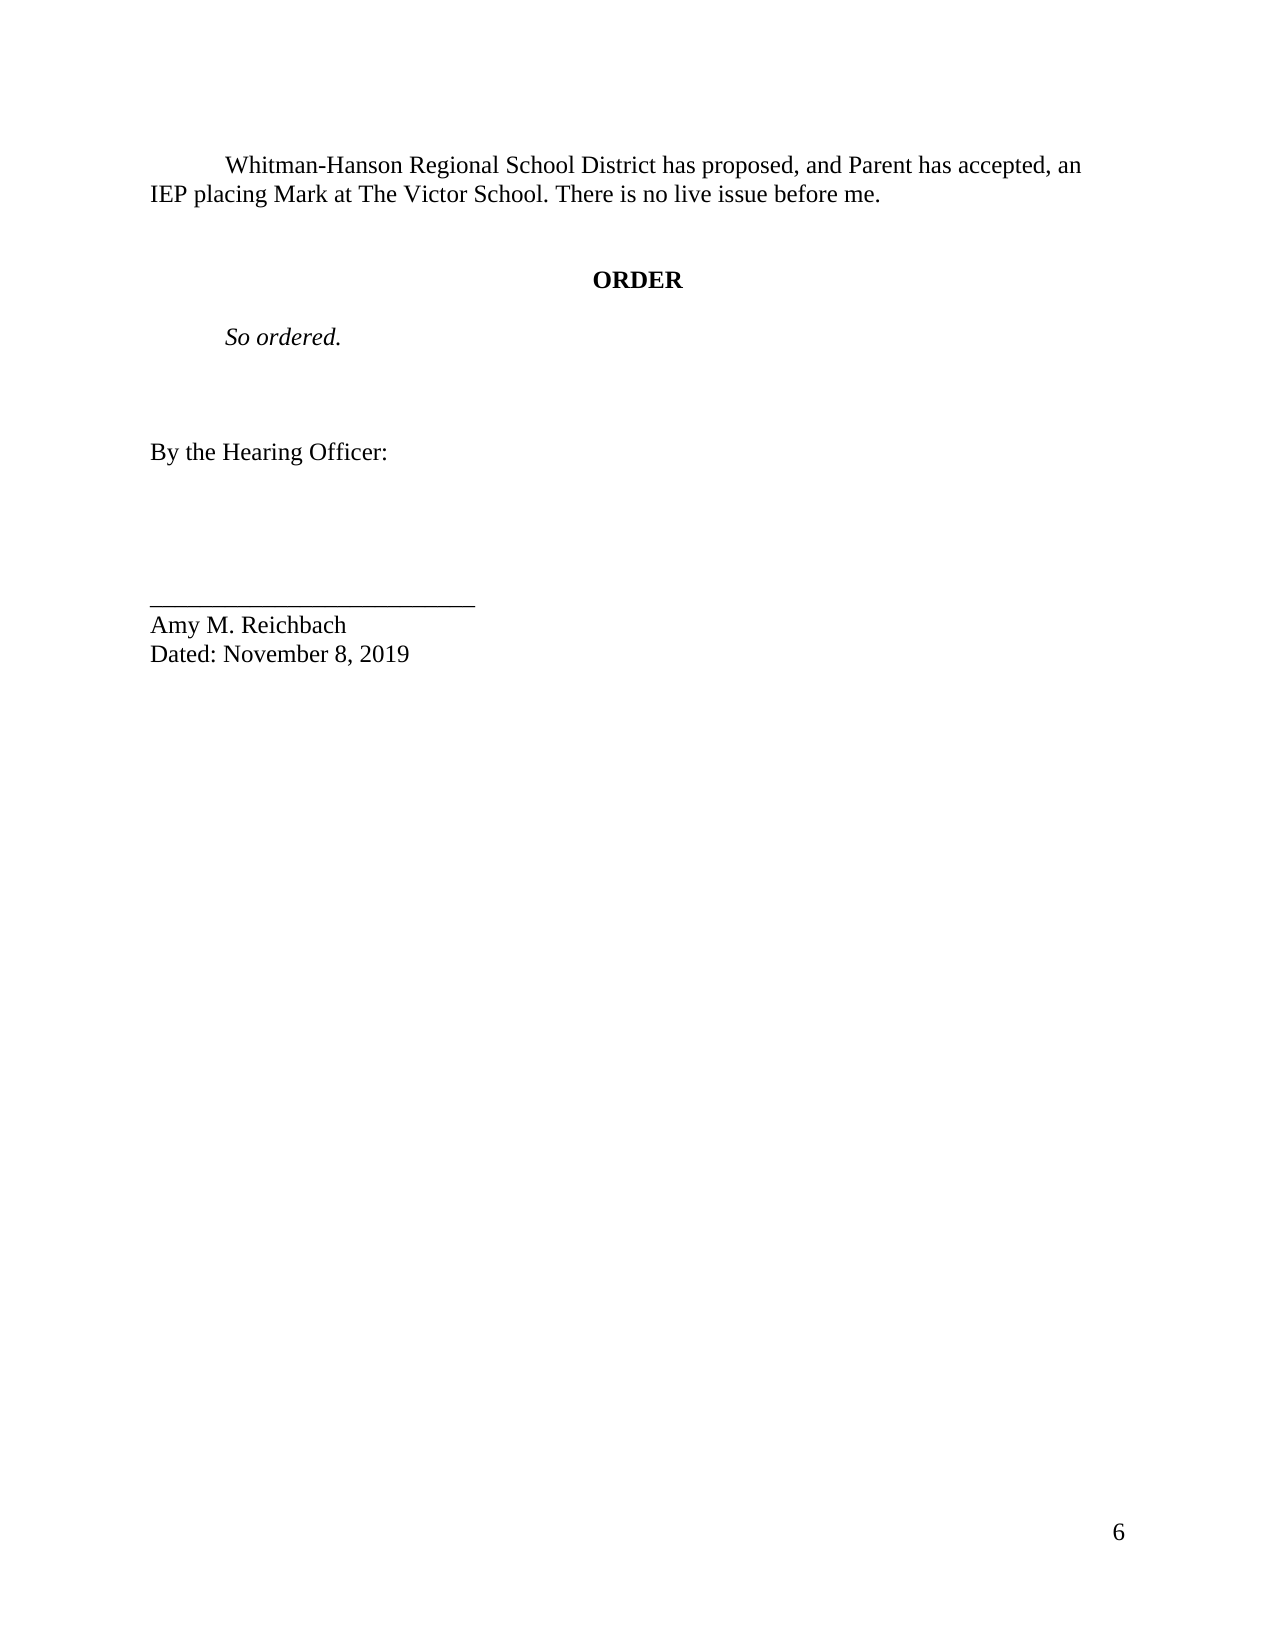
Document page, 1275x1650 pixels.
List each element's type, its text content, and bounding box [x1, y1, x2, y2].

text __________________________ [150, 581, 1125, 610]
text Dated: November 8, 2019 [150, 639, 1125, 667]
text ORDER [150, 265, 1125, 294]
text So ordered. [150, 322, 1125, 351]
text Whitman-Hanson Regional School District has proposed, and Parent has accepted, an IEP placing Mark at The Victor School. There is no live issue before me. [150, 150, 1125, 207]
text By the Hearing Officer: [150, 437, 1125, 466]
text Amy M. Reichbach [150, 610, 1125, 639]
